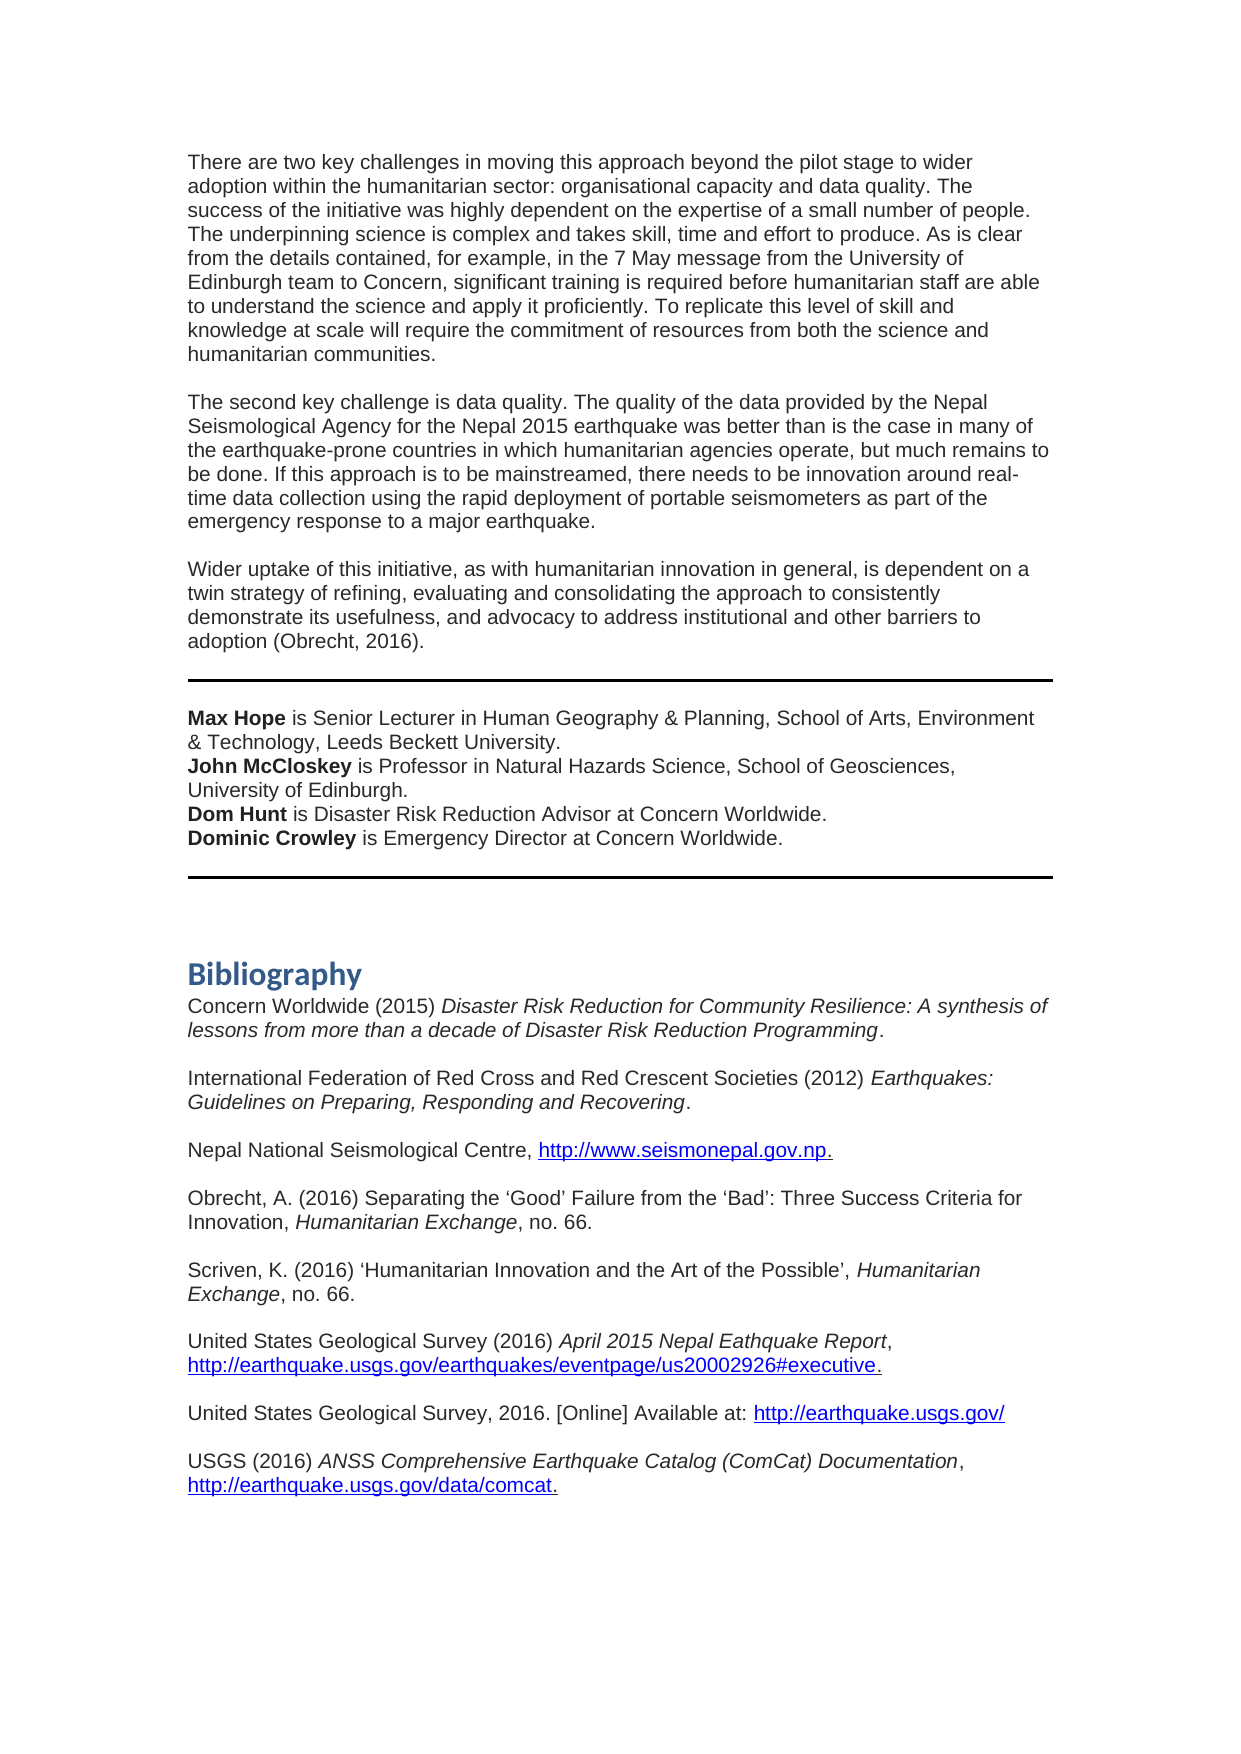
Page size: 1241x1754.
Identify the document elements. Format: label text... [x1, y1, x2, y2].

text John McCloskey is Professor in Natural Hazards Science, School of Geosciences, University of Edinburgh. [187, 754, 1053, 802]
text The second key challenge is data quality. The quality of the data provided by the Nepal Seismological Agency for the Nepal 2015 earthquake was better than is the case in many of the earthquake-prone countries in which humanitarian agencies operate, but much remains to be done. If this approach is to be mainstreamed, there needs to be innovation around real-time data collection using the rapid deployment of portable seismometers as part of the emergency response to a major earthquake.+ [187, 389, 1053, 533]
text USGS (2016) ANSS Comprehensive Earthquake Catalog (ComCat) Documentation, http://earthquake.usgs.gov/data/comcat. [187, 1449, 1053, 1497]
text International Federation of Red Cross and Red Crescent Societies (2012) Earthquakes: Guidelines on Preparing, Responding and Recovering. [187, 1066, 1053, 1114]
text Obrecht, A. (2016) Separating the ‘Good’ Failure from the ‘Bad’: Three Success Criteria for Innovation, Humanitarian Exchange, no. 66. [187, 1186, 1053, 1233]
subtitle Bibliography [187, 953, 1053, 994]
text Concern Worldwide (2015) Disaster Risk Reduction for Community Resilience: A synthesis of lessons from more than a decade of Disaster Risk Reduction Programming. [187, 994, 1053, 1042]
text United States Geological Survey (2016) April 2015 Nepal Eathquake Report, http://earthquake.usgs.gov/earthquakes/eventpage/us20002926#executive. [187, 1329, 1053, 1377]
text Max Hope is Senior Lecturer in Human Geography & Planning, School of Arts, Environment & Technology, Leeds Beckett University. [187, 706, 1053, 754]
text There are two key challenges in moving this approach beyond the pilot stage to wider adoption within the humanitarian sector: organisational capacity and data quality. The success of the initiative was highly dependent on the expertise of a small number of people. The underpinning science is complex and takes skill, time and effort to produce. As is clear from the details contained, for example, in the 7 May message from the University of Edinburgh team to Concern, significant training is required before humanitarian staff are able to understand the science and apply it proficiently. To replicate this level of skill and knowledge at scale will require the commitment of resources from both the science and humanitarian communities.+ [187, 150, 1053, 366]
text Dom Hunt is Disaster Risk Reduction Advisor at Concern Worldwide. [187, 802, 1053, 826]
text Dominic Crowley is Emergency Director at Concern Worldwide. [187, 826, 1053, 850]
text Wider uptake of this initiative, as with humanitarian innovation in general, is dependent on a twin strategy of refining, evaluating and consolidating the approach to consistently demonstrate its usefulness, and advocacy to address institutional and other barriers to adoption (Obrecht, 2016). [187, 557, 1053, 653]
text Scriven, K. (2016) ‘Humanitarian Innovation and the Art of the Possible’, Humanitarian Exchange, no. 66. [187, 1257, 1053, 1305]
text United States Geological Survey, 2016. [Online] Available at: http://earthquake.usgs.gov/ [187, 1401, 1053, 1425]
text Nepal National Seismological Centre, http://www.seismonepal.gov.np. [187, 1138, 1053, 1162]
